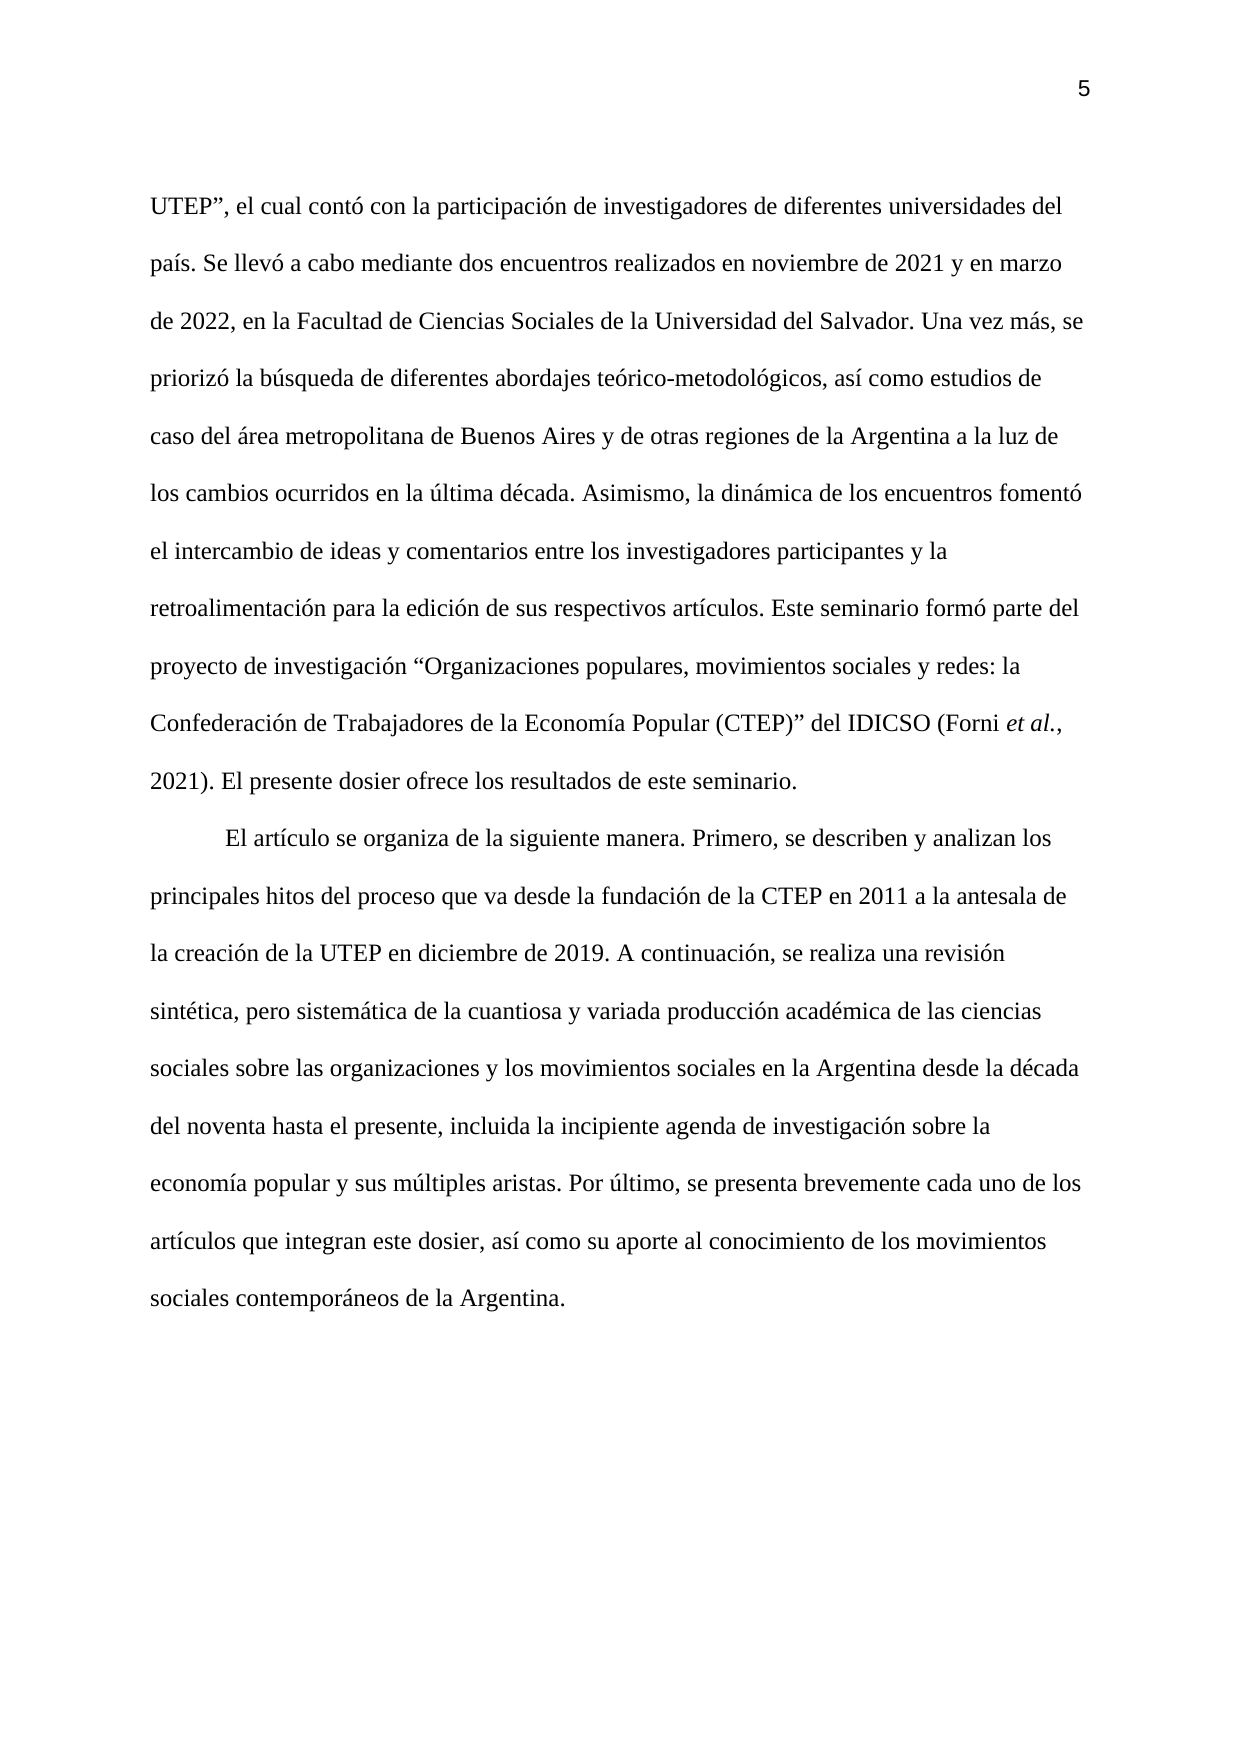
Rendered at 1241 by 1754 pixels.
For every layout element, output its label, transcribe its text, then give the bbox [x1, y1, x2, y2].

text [150, 191, 1090, 794]
text El artículo se organiza de la siguiente manera. Primero, se describen y analizan los principales hitos del proceso que va desde la fundación de la CTEP en 2011 a la antesala de la creación de la UTEP en diciembre de 2019. A continuación, se realiza una revisión sintética, pero sistemática de la cuantiosa y variada producción académica de las ciencias sociales sobre las organizaciones y los movimientos sociales en la Argentina desde la década del noventa hasta el presente, incluida la incipiente agenda de investigación sobre la economía popular y sus múltiples aristas. Por último, se presenta brevemente cada uno de los artículos que integran este dosier, así como su aporte al conocimiento de los movimientos sociales contemporáneos de la Argentina. [150, 823, 1090, 1312]
